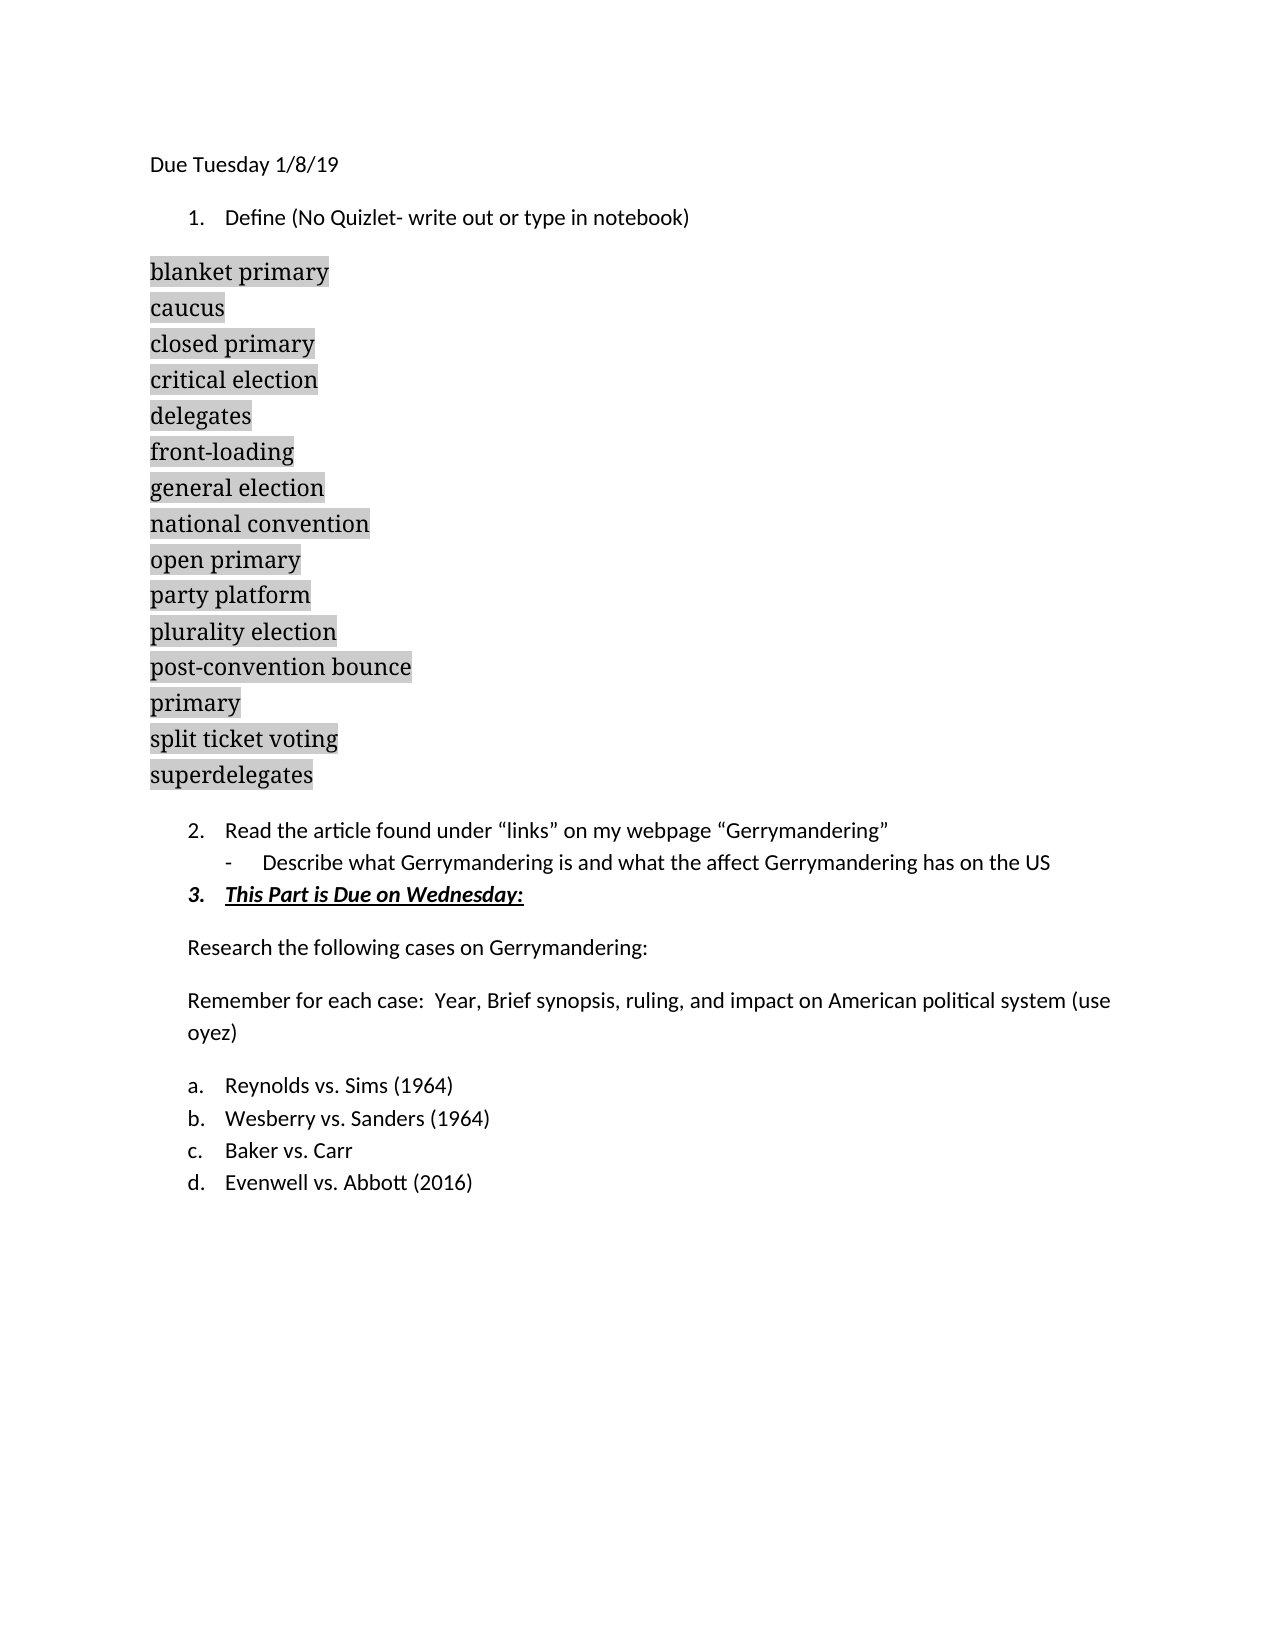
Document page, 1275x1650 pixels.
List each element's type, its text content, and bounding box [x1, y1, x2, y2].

text Remember for each case: Year, Brief synopsis, ruling, and impact on American political system (use oyez) [187, 986, 1125, 1047]
list Evenwell vs. Abbott (2016) [187, 1168, 1125, 1196]
list Read the article found under “links” on my webpage “Gerrymandering” [187, 816, 1125, 844]
list Describe what Gerrymandering is and what the affect Gerrymandering has on the US [225, 848, 1125, 876]
list Wesberry vs. Sanders (1964) [187, 1104, 1125, 1132]
list Define (No Quizlet- write out or type in notebook) [187, 203, 1125, 231]
text Due Tuesday 1/8/19 [150, 150, 1125, 178]
text Research the following cases on Gerrymandering: [187, 933, 1125, 961]
text blanket primary caucus closed primary critical election delegates front-loading general election national convention open primary party platform plurality election post-convention bounce primary split ticket voting superdelegates [150, 256, 1125, 790]
list This Part is Due on Wednesday: [187, 880, 1125, 908]
list Reynolds vs. Sims (1964) [187, 1072, 1125, 1099]
list Baker vs. Carr [187, 1136, 1125, 1164]
